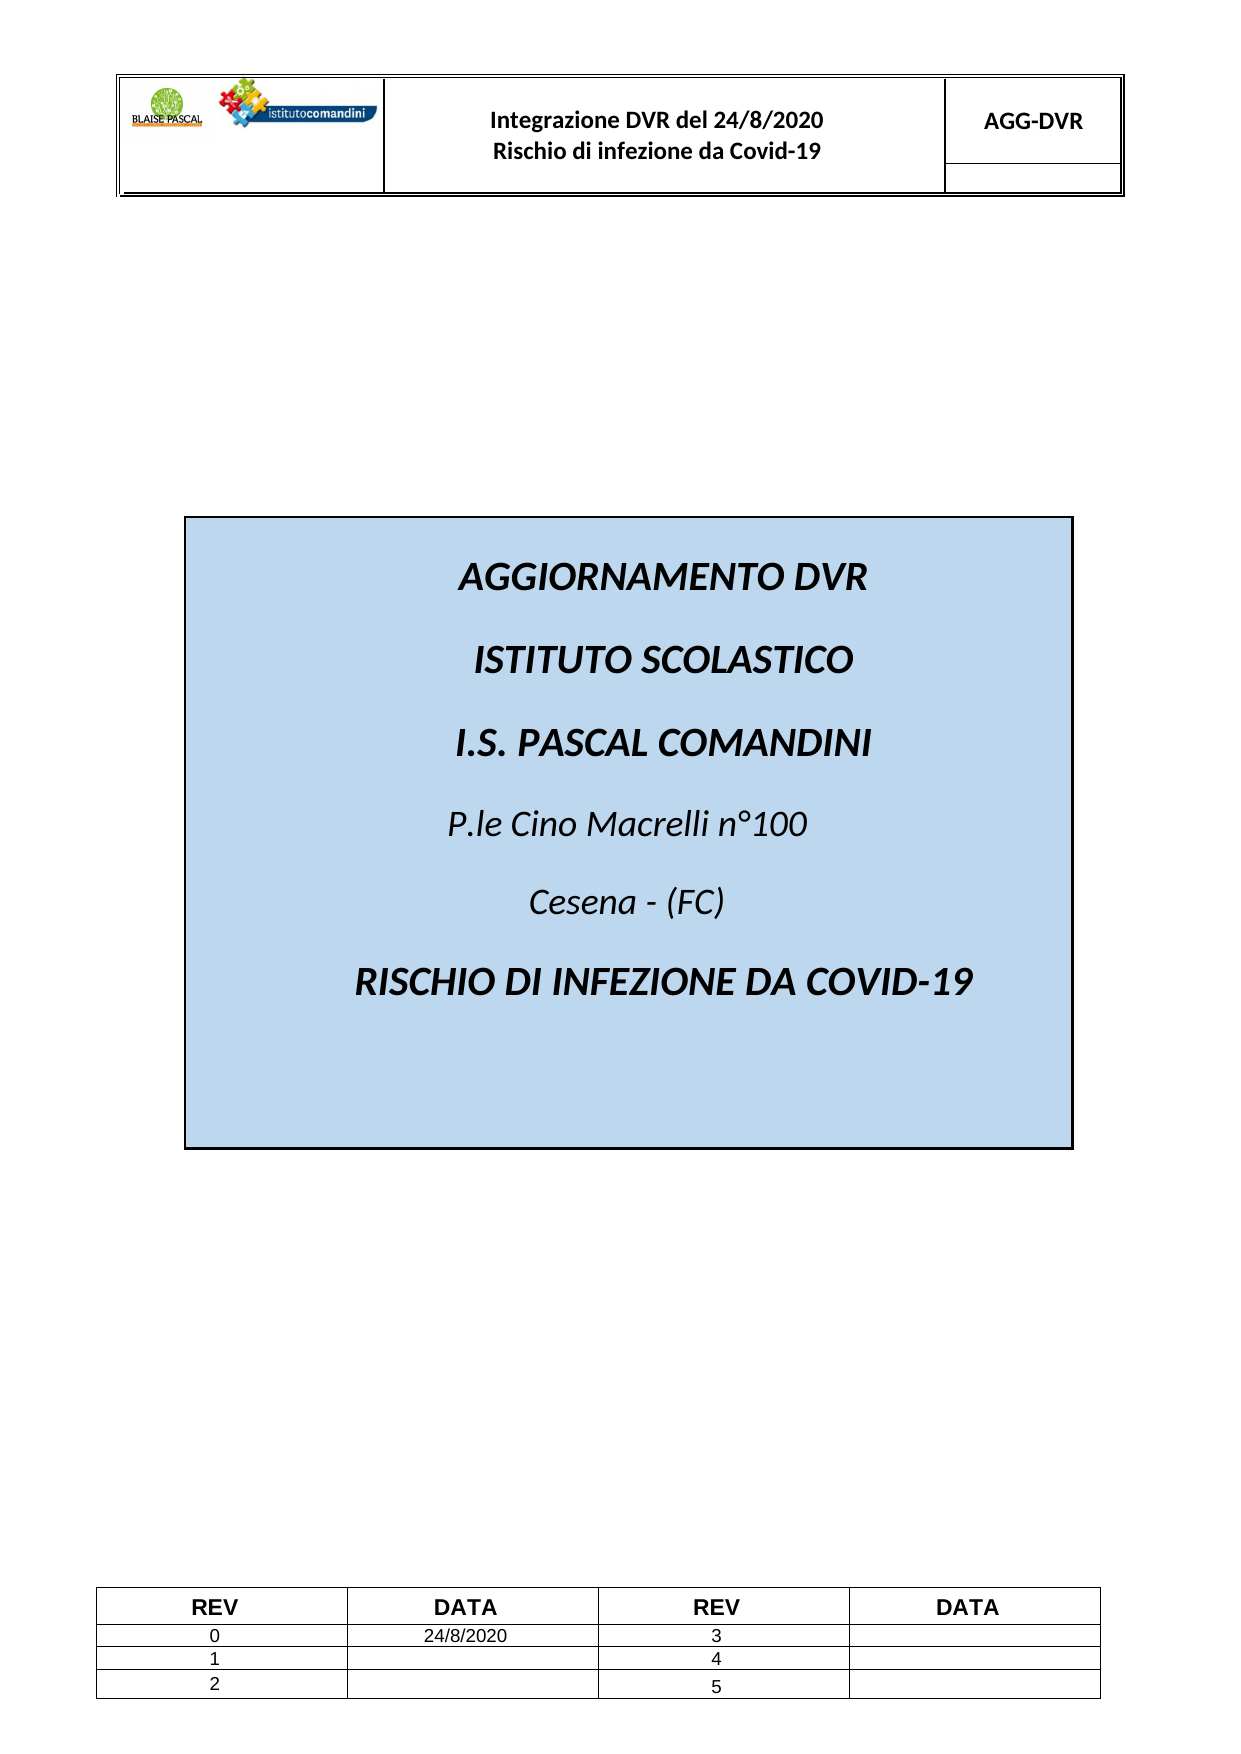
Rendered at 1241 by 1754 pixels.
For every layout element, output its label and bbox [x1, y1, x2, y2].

picture [120, 78, 379, 141]
